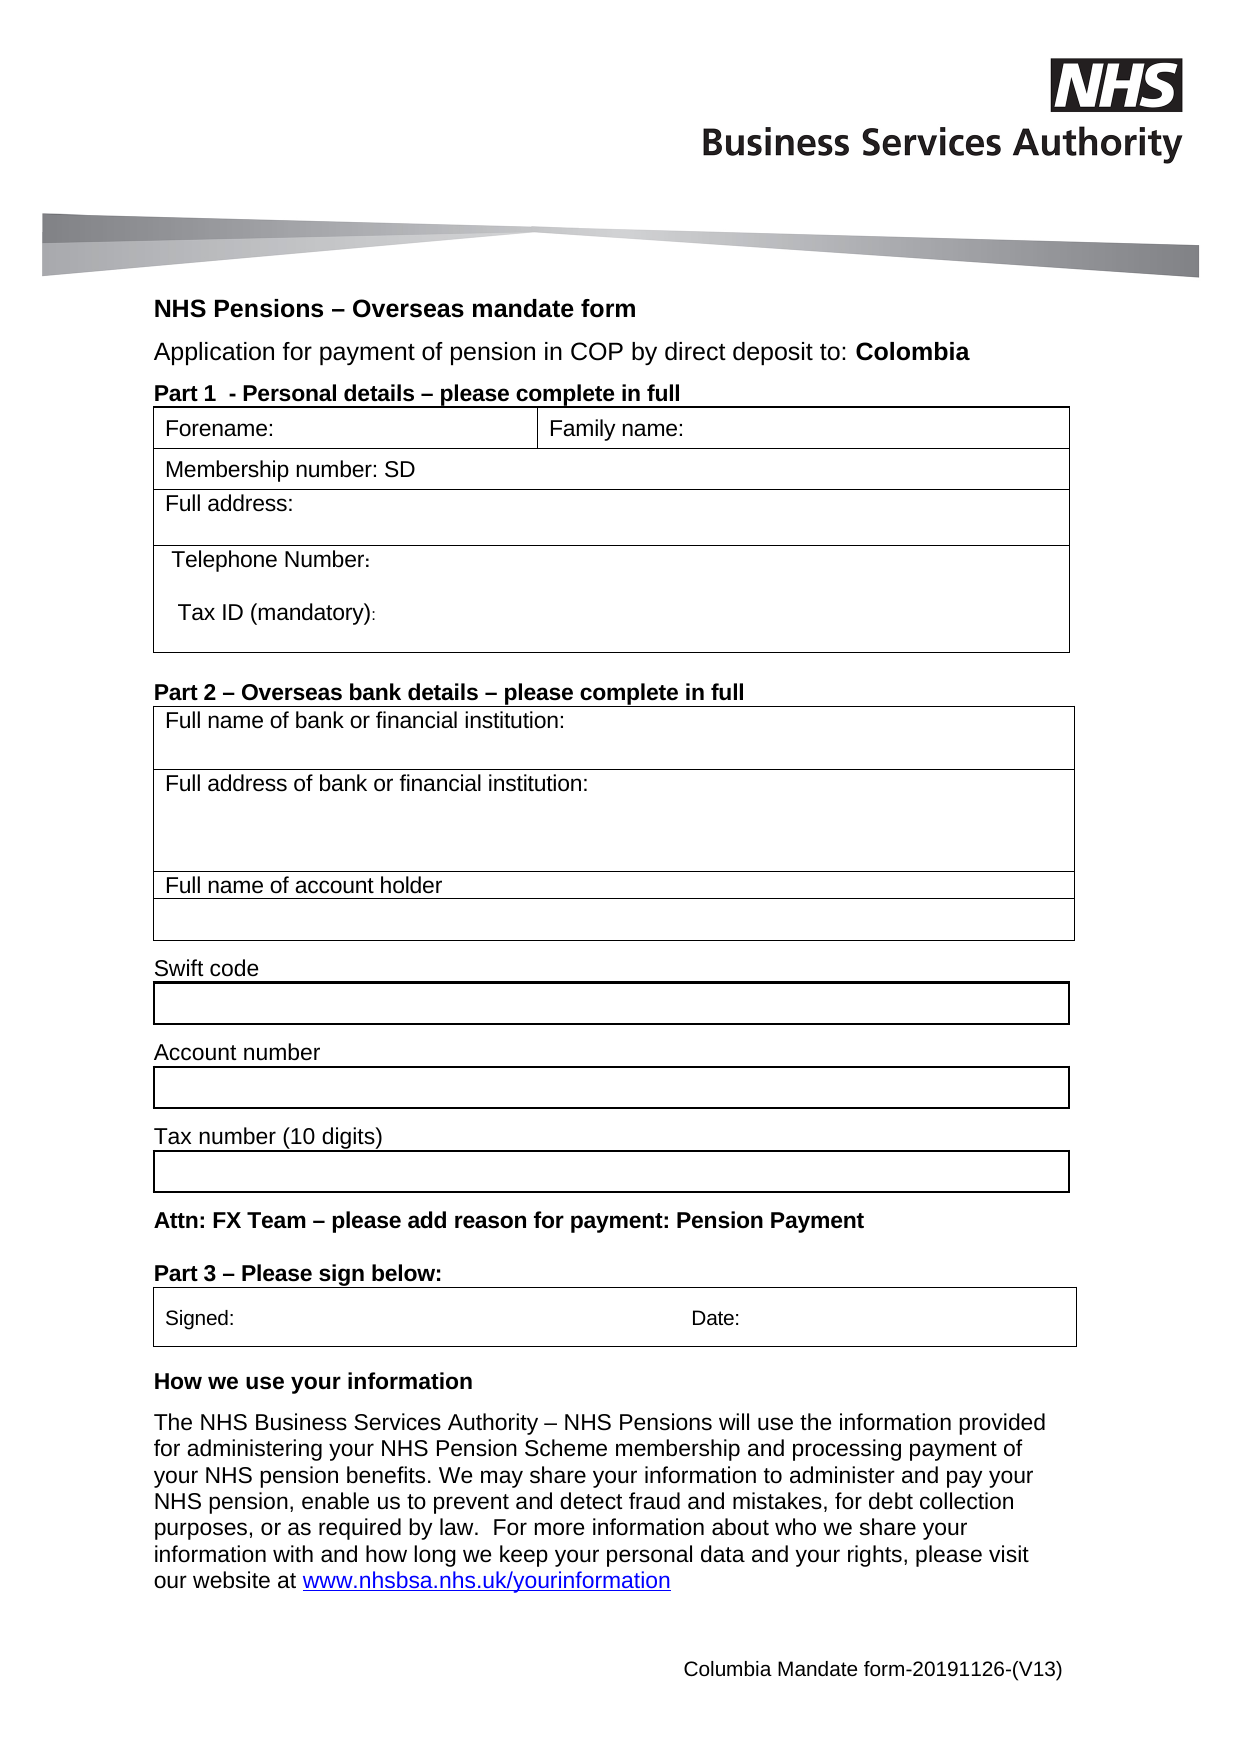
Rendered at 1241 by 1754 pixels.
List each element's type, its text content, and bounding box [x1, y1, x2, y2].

table_cell Full address: [154, 490, 1069, 545]
table_header [155, 984, 1068, 1023]
text Application for payment of pension in COP by direct deposit to: Colombia [153, 337, 1063, 366]
text Swift code [153, 955, 1063, 981]
table_cell Telephone Number: Tax ID (mandatory): [154, 546, 1069, 652]
text Part 3 – Please sign below: [153, 1260, 1063, 1287]
text Part 1 - Personal details – please complete in full [153, 380, 1063, 406]
table_cell Membership number: SD [154, 449, 1069, 489]
table_header [155, 1068, 1068, 1107]
text Attn: FX Team – please add reason for payment: Pension Payment [153, 1207, 1063, 1234]
table_header Full name of bank or financial institution: [154, 707, 1074, 768]
text The NHS Business Services Authority – NHS Pensions will use the information provided for administering your NHS Pension Scheme membership and processing payment of your NHS pension benefits. We may share your information to administer and pay your NHS pension, enable us to prevent and detect fraud and mistakes, for debt collection purposes, or as required by law. For more information about who we share your information with and how long we keep your personal data and your rights, please visit our website at www.nhsbsa.nhs.uk/yourinformation [153, 1409, 1063, 1593]
table_cell Full address of bank or financial institution: [154, 770, 1074, 871]
text Tax number (10 digits) [153, 1123, 1063, 1150]
text Account number [153, 1039, 1063, 1066]
subtitle Part 2 – Overseas bank details – please complete in full [153, 679, 1063, 706]
picture [0, 0, 1241, 281]
table_header Forename: [154, 408, 537, 448]
text How we use your information [153, 1368, 1063, 1394]
table_cell [154, 899, 1074, 939]
table_header Family name: [538, 408, 1069, 448]
table_header Signed: Date: [154, 1288, 1076, 1346]
table_header [155, 1152, 1068, 1191]
text NHS Pensions – Overseas mandate form [153, 281, 1063, 323]
table_cell Full name of account holder [154, 872, 1074, 898]
